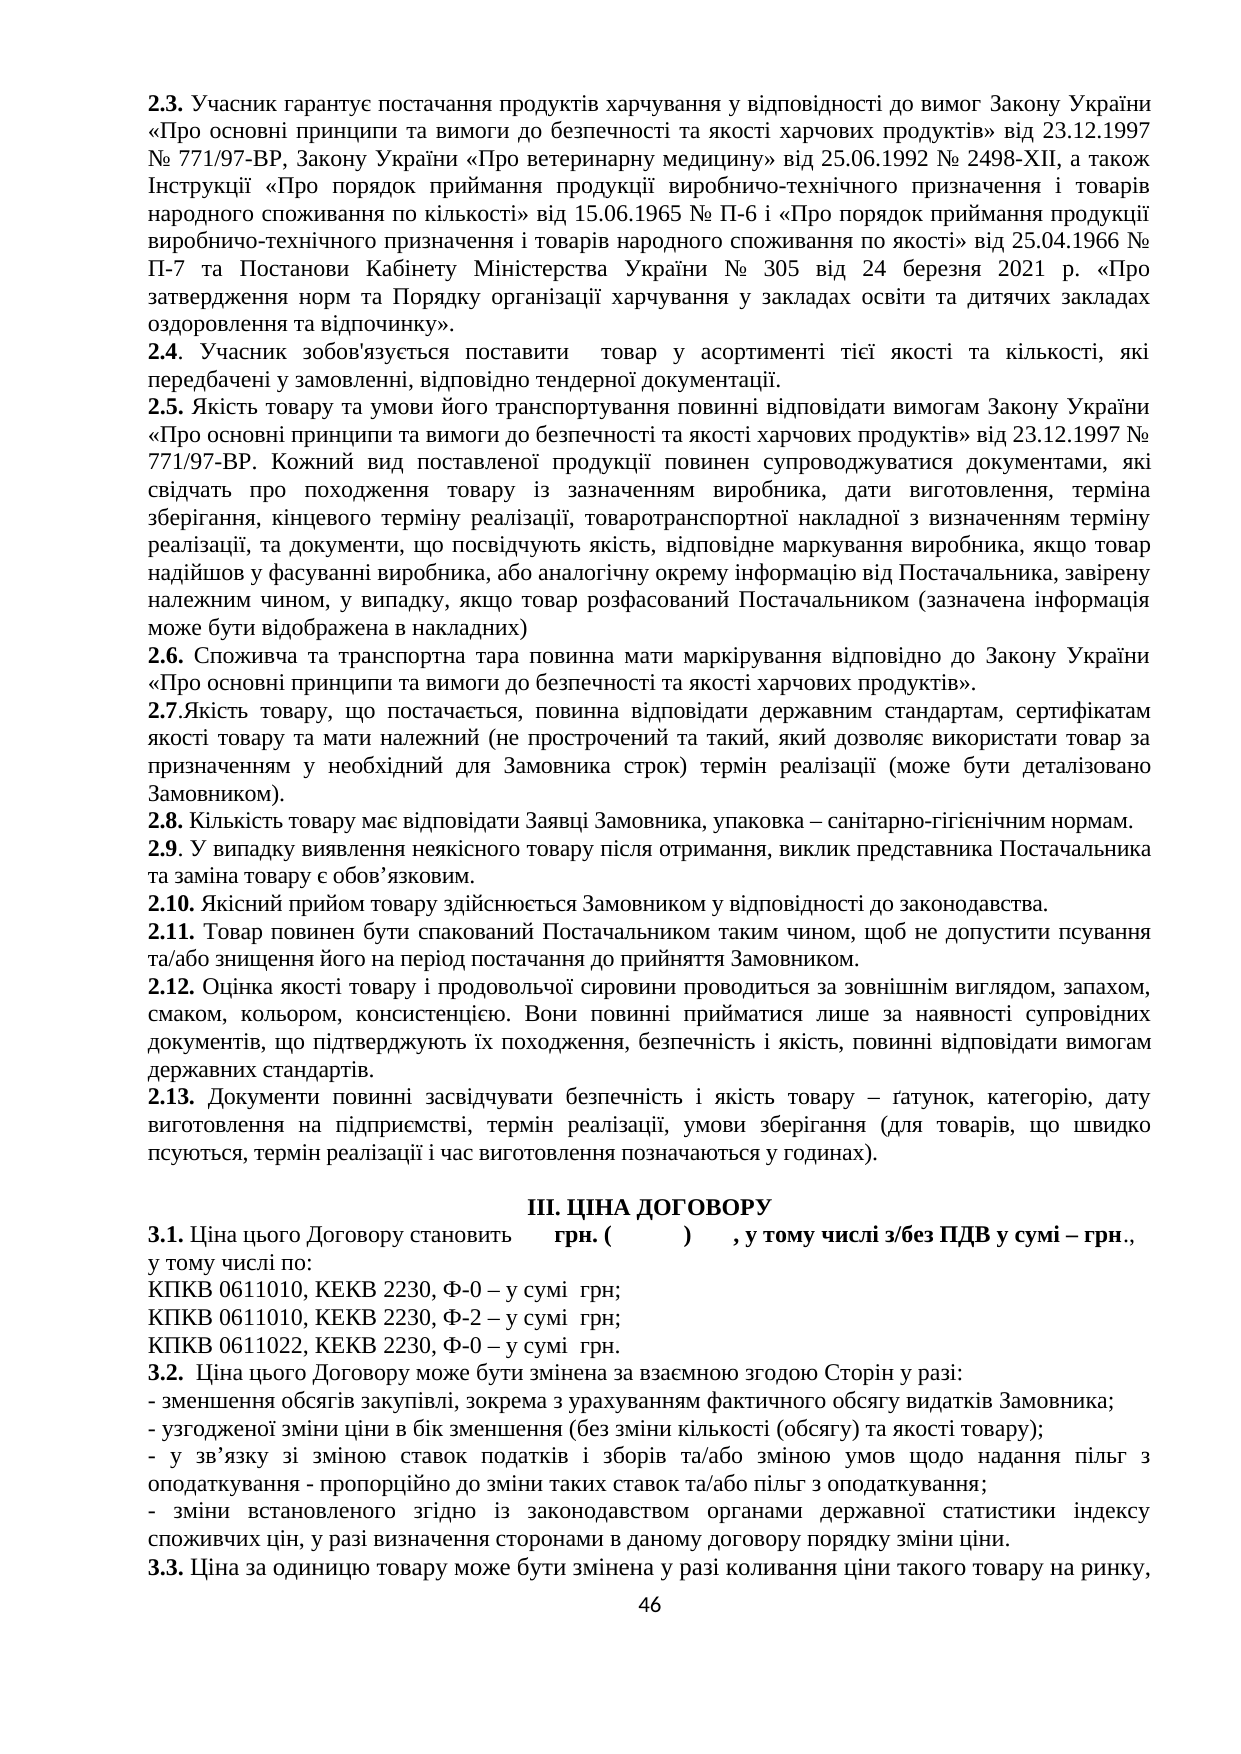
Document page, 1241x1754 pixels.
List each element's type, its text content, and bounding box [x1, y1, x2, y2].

text 2.3. Учасник гарантує постачання продуктів харчування у відповідності до вимог Закону України «Про основні принципи та вимоги до безпечності та якості харчових продуктів» від 23.12.1997 № 771/97-ВР, Закону України «Про ветеринарну медицину» від 25.06.1992 № 2498-XII, а також Інструкції «Про порядок приймання продукції виробничо-технічного призначення і товарів народного споживання по кількості» від 15.06.1965 № П-6 і «Про порядок приймання продукції виробничо-технічного призначення і товарів народного споживання по якості» від 25.04.1966 № П-7 та Постанови Кабінету Міністерства України № 305 від 24 березня 2021 р. «Про затвердження норм та Порядку організації харчування у закладах освіти та дитячих закладах оздоровлення та відпочинку». [148, 88, 1152, 337]
text 2.12. Оцінка якості товару і продовольчої сировини проводиться за зовнішнім виглядом, запахом, смаком, кольором, консистенцією. Вони повинні прийматися лише за наявності супровідних документів, що підтверджують їх походження, безпечність і якість, повинні відповідати вимогам державних стандартів. [148, 972, 1152, 1082]
text 2.9. У випадку виявлення неякісного товару після отримання, виклик представника Постачальника та заміна товару є обов’язковим. [148, 834, 1152, 889]
text III. ЦІНА ДОГОВОРУ [148, 1193, 1152, 1220]
text 2.11. Товар повинен бути спакований Постачальником таким чином, щоб не допустити псування та/або знищення його на період постачання до прийняття Замовником. [148, 917, 1152, 972]
text - зменшення обсягів закупівлі, зокрема з урахуванням фактичного обсягу видатків Замовника; [148, 1386, 1152, 1413]
text 2.4. Учасник зобов'язується поставити товар у асортименті тієї якості та кількості, які передбачені у замовленні, відповідно тендерної документації. [148, 337, 1152, 392]
text 2.5. Якість товару та умови його транспортування повинні відповідати вимогам Закону України «Про основні принципи та вимоги до безпечності та якості харчових продуктів» від 23.12.1997 № 771/97-ВР. Кожний вид поставленої продукції повинен супроводжуватися документами, які свідчать про походження товару із зазначенням виробника, дати виготовлення, терміна зберігання, кінцевого терміну реалізації, товаротранспортної накладної з визначенням терміну реалізації, та документи, що посвідчують якість, відповідне маркування виробника, якщо товар надійшов у фасуванні виробника, або аналогічну окрему інформацію від Постачальника, завірену належним чином, у випадку, якщо товар розфасований Постачальником (зазначена інформація може бути відображена в накладних) [148, 392, 1152, 641]
text 2.13. Документи повинні засвідчувати безпечність і якість товару – ґатунок, категорію, дату виготовлення на підприємстві, термін реалізації, умови зберігання (для товарів, що швидко псуються, термін реалізації і час виготовлення позначаються у годинах). [148, 1082, 1152, 1165]
text КПКВ 0611010, КЕКВ 2230, Ф-2 – у сумі грн; [148, 1303, 1152, 1331]
text - у зв’язку зі зміною ставок податків і зборів та/або зміною умов щодо надання пільг з оподаткування - пропорційно до зміни таких ставок та/або пільг з оподаткування; [148, 1441, 1152, 1496]
text КПКВ 0611022, КЕКВ 2230, Ф-0 – у сумі грн. [148, 1331, 1152, 1358]
text - узгодженої зміни ціни в бік зменшення (без зміни кількості (обсягу) та якості товару); [148, 1413, 1152, 1441]
text 2.8. Кількість товару має відповідати Заявці Замовника, упаковка – санітарно-гігієнічним нормам. [148, 806, 1152, 834]
text 2.10. Якісний прийом товару здійснюється Замовником у відповідності до законодавства. [148, 889, 1152, 917]
text 2.6. Споживча та транспортна тара повинна мати маркірування відповідно до Закону України «Про основні принципи та вимоги до безпечності та якості харчових продуктів». [148, 641, 1152, 696]
text 3.1. Ціна цього Договору становить грн. ( ) , у тому числі з/без ПДВ у сумі – грн., у тому числі по: [148, 1220, 1152, 1276]
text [148, 1552, 1152, 1580]
text - зміни встановленого згідно із законодавством органами державної статистики індексу споживчих цін, у разі визначення сторонами в даному договору порядку зміни ціни. [148, 1496, 1152, 1552]
text 3.2. Ціна цього Договору може бути змінена за взаємною згодою Сторін у разі: [148, 1358, 1152, 1386]
text 2.7.Якість товару, що постачається, повинна відповідати державним стандартам, сертифікатам якості товару та мати належний (не прострочений та такий, який дозволяє використати товар за призначенням у необхідний для Замовника строк) термін реалізації (може бути деталізовано Замовником). [148, 696, 1152, 806]
text КПКВ 0611010, КЕКВ 2230, Ф-0 – у сумі грн; [148, 1276, 1152, 1303]
